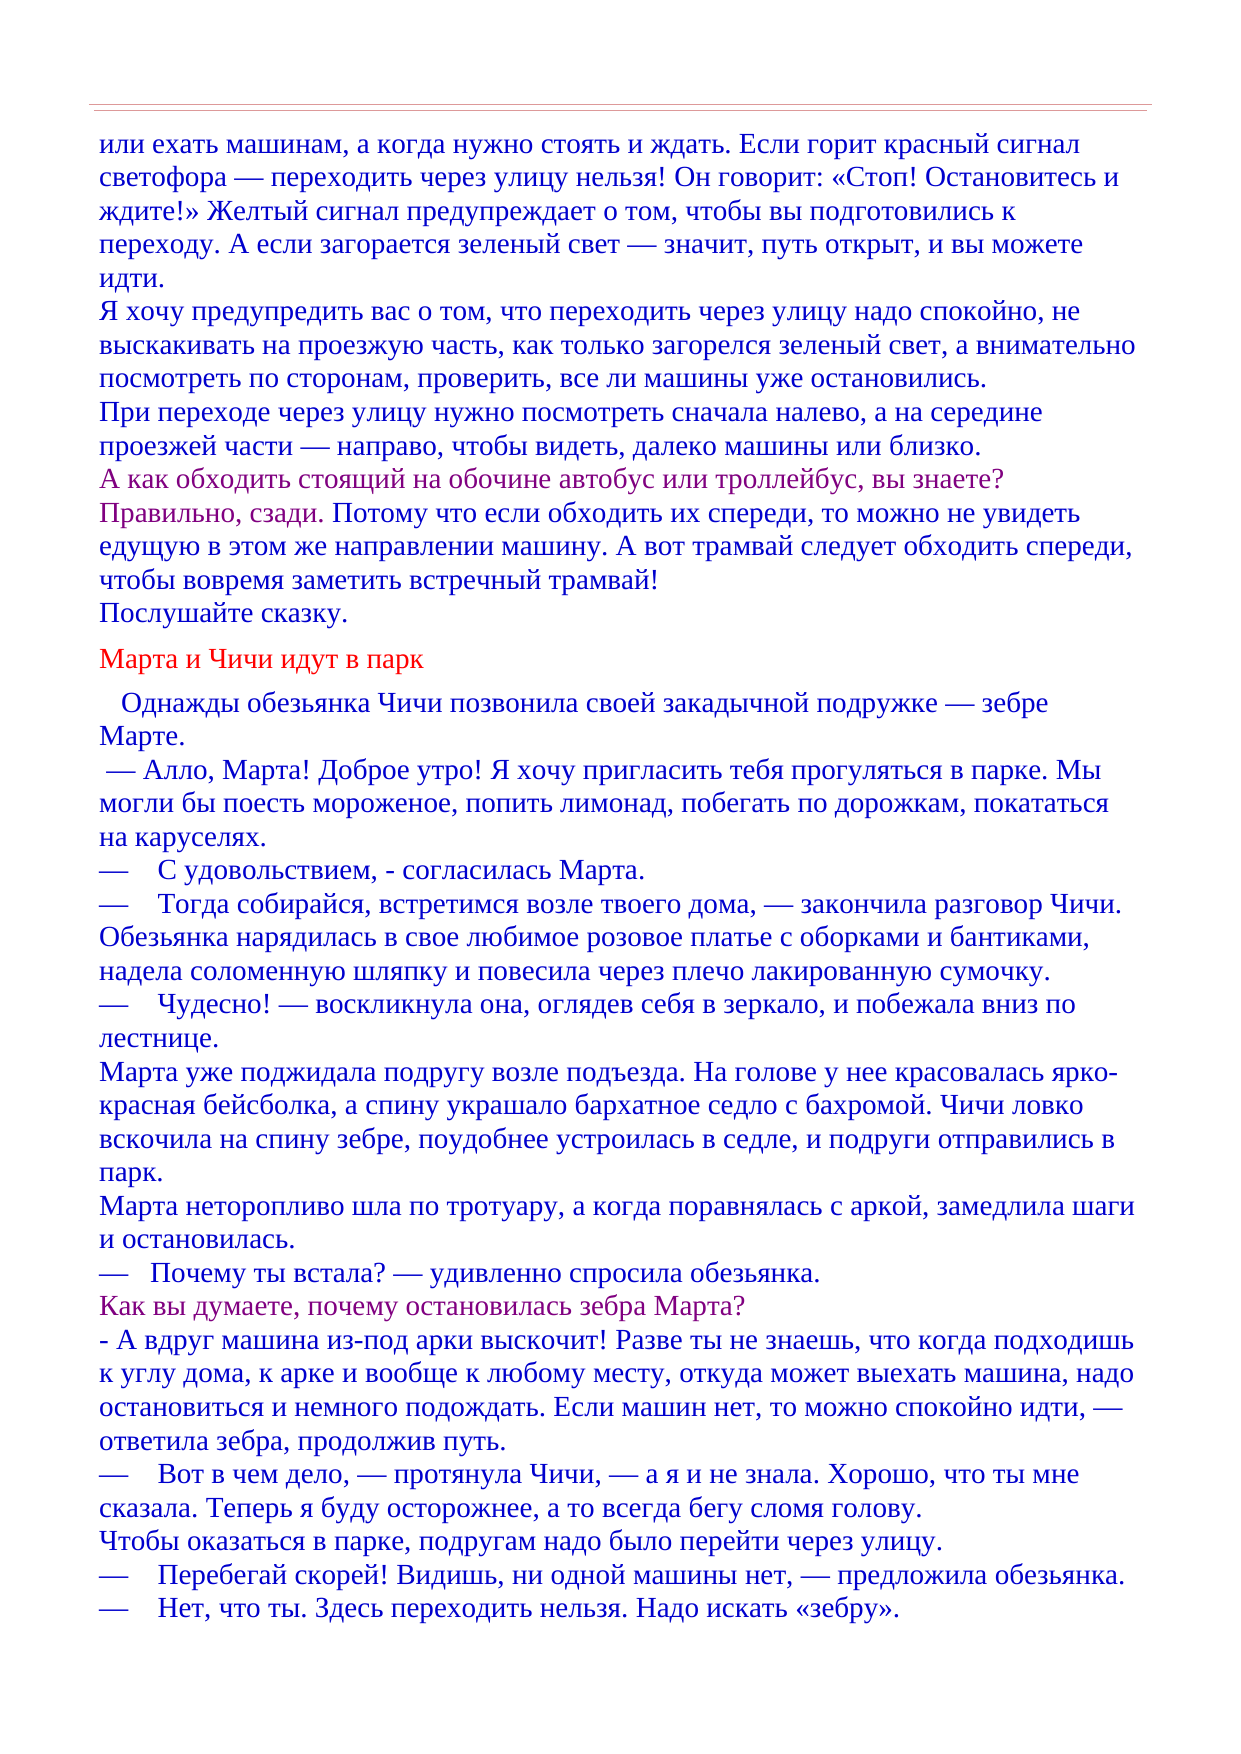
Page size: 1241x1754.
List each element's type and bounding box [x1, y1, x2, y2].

table_header [89, 105, 1152, 1634]
